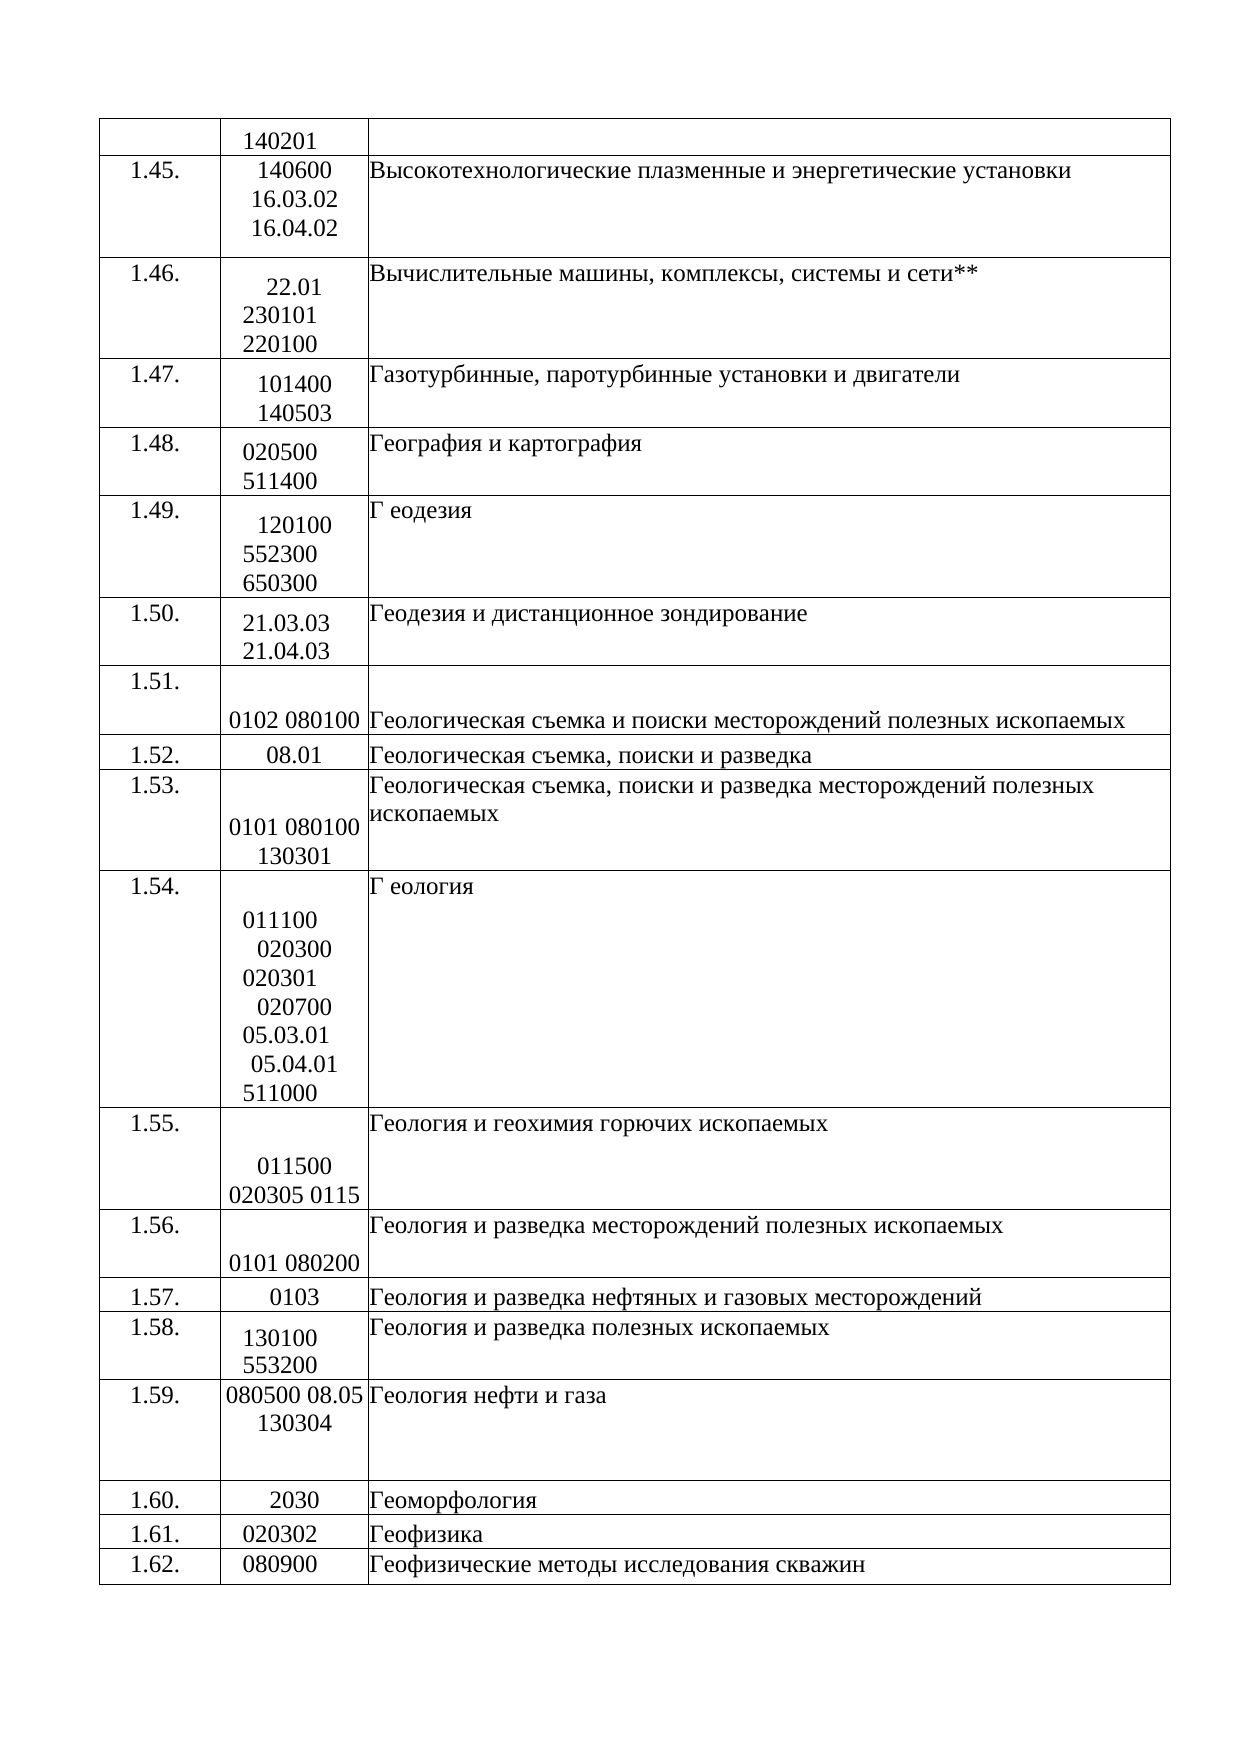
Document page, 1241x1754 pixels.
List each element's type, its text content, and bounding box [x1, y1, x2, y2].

table_cell 1.50. [100, 598, 220, 665]
table_cell Геология и геохимия горючих ископаемых [369, 1108, 1170, 1209]
table_cell 1.52. [100, 735, 220, 769]
table_cell 0103 [221, 1278, 368, 1311]
table_cell 1.62. [100, 1549, 220, 1584]
table_cell 22.01 230101 220100 [221, 258, 368, 358]
table_cell Высокотехнологические плазменные и энергетические установки [369, 156, 1170, 257]
table_cell 020500 511400 [221, 428, 368, 494]
table_cell Геологическая съемка, поиски и разведка [369, 735, 1170, 769]
table_cell Геологическая съемка и поиски месторождений полезных ископаемых [369, 666, 1170, 734]
table_cell 0102 080100 [221, 666, 368, 734]
table_cell Г еология [369, 871, 1170, 1107]
table_cell Геоморфология [369, 1481, 1170, 1514]
table_cell 1.46. [100, 258, 220, 358]
table_cell 130100 553200 [221, 1312, 368, 1379]
table_cell 1.49. [100, 496, 220, 597]
table_cell Газотурбинные, паротурбинные установки и двигатели [369, 359, 1170, 427]
table_cell 0101 080100 130301 [221, 770, 368, 870]
table_cell Геофизика [369, 1515, 1170, 1548]
table_cell 101400 140503 [221, 359, 368, 427]
table_cell 020302 [221, 1515, 368, 1548]
table_cell 0101 080200 [221, 1210, 368, 1277]
table_cell Г еодезия [369, 496, 1170, 597]
table_cell 080500 08.05 130304 [221, 1380, 368, 1480]
table_cell 1.60. [100, 1481, 220, 1514]
table_cell 1.58. [100, 1312, 220, 1379]
table_cell 1.61. [100, 1515, 220, 1548]
table_cell 1.54. [100, 871, 220, 1107]
table_cell 1.55. [100, 1108, 220, 1209]
table_cell Вычислительные машины, комплексы, системы и сети** [369, 258, 1170, 358]
table_cell 08.01 [221, 735, 368, 769]
table_cell 1.53. [100, 770, 220, 870]
table_cell География и картография [369, 428, 1170, 494]
table_cell Геология нефти и газа [369, 1380, 1170, 1480]
table_header [369, 119, 1170, 154]
table_cell Геология и разведка нефтяных и газовых месторождений [369, 1278, 1170, 1311]
table_cell 080900 [221, 1549, 368, 1584]
table_cell Геофизические методы исследования скважин [369, 1549, 1170, 1584]
table_cell Геология и разведка месторождений полезных ископаемых [369, 1210, 1170, 1277]
table_cell 011500 020305 0115 [221, 1108, 368, 1209]
table_cell 1.48. [100, 428, 220, 494]
table_cell 1.56. [100, 1210, 220, 1277]
table_header 140201 [221, 119, 368, 154]
table_cell Геодезия и дистанционное зондирование [369, 598, 1170, 665]
table_cell Геология и разведка полезных ископаемых [369, 1312, 1170, 1379]
table_cell 1.51. [100, 666, 220, 734]
table_cell 1.45. [100, 156, 220, 257]
table_cell 140600 16.03.02 16.04.02 [221, 156, 368, 257]
table_cell 1.47. [100, 359, 220, 427]
table_cell 120100 552300 650300 [221, 496, 368, 597]
table_header [100, 119, 220, 154]
table_cell 011100 020300 020301 020700 05.03.01 05.04.01 511000 [221, 871, 368, 1107]
table_cell 1.59. [100, 1380, 220, 1480]
table_cell 21.03.03 21.04.03 [221, 598, 368, 665]
table_cell 1.57. [100, 1278, 220, 1311]
table_cell 2030 [221, 1481, 368, 1514]
table_cell Геологическая съемка, поиски и разведка месторождений полезных ископаемых [369, 770, 1170, 870]
